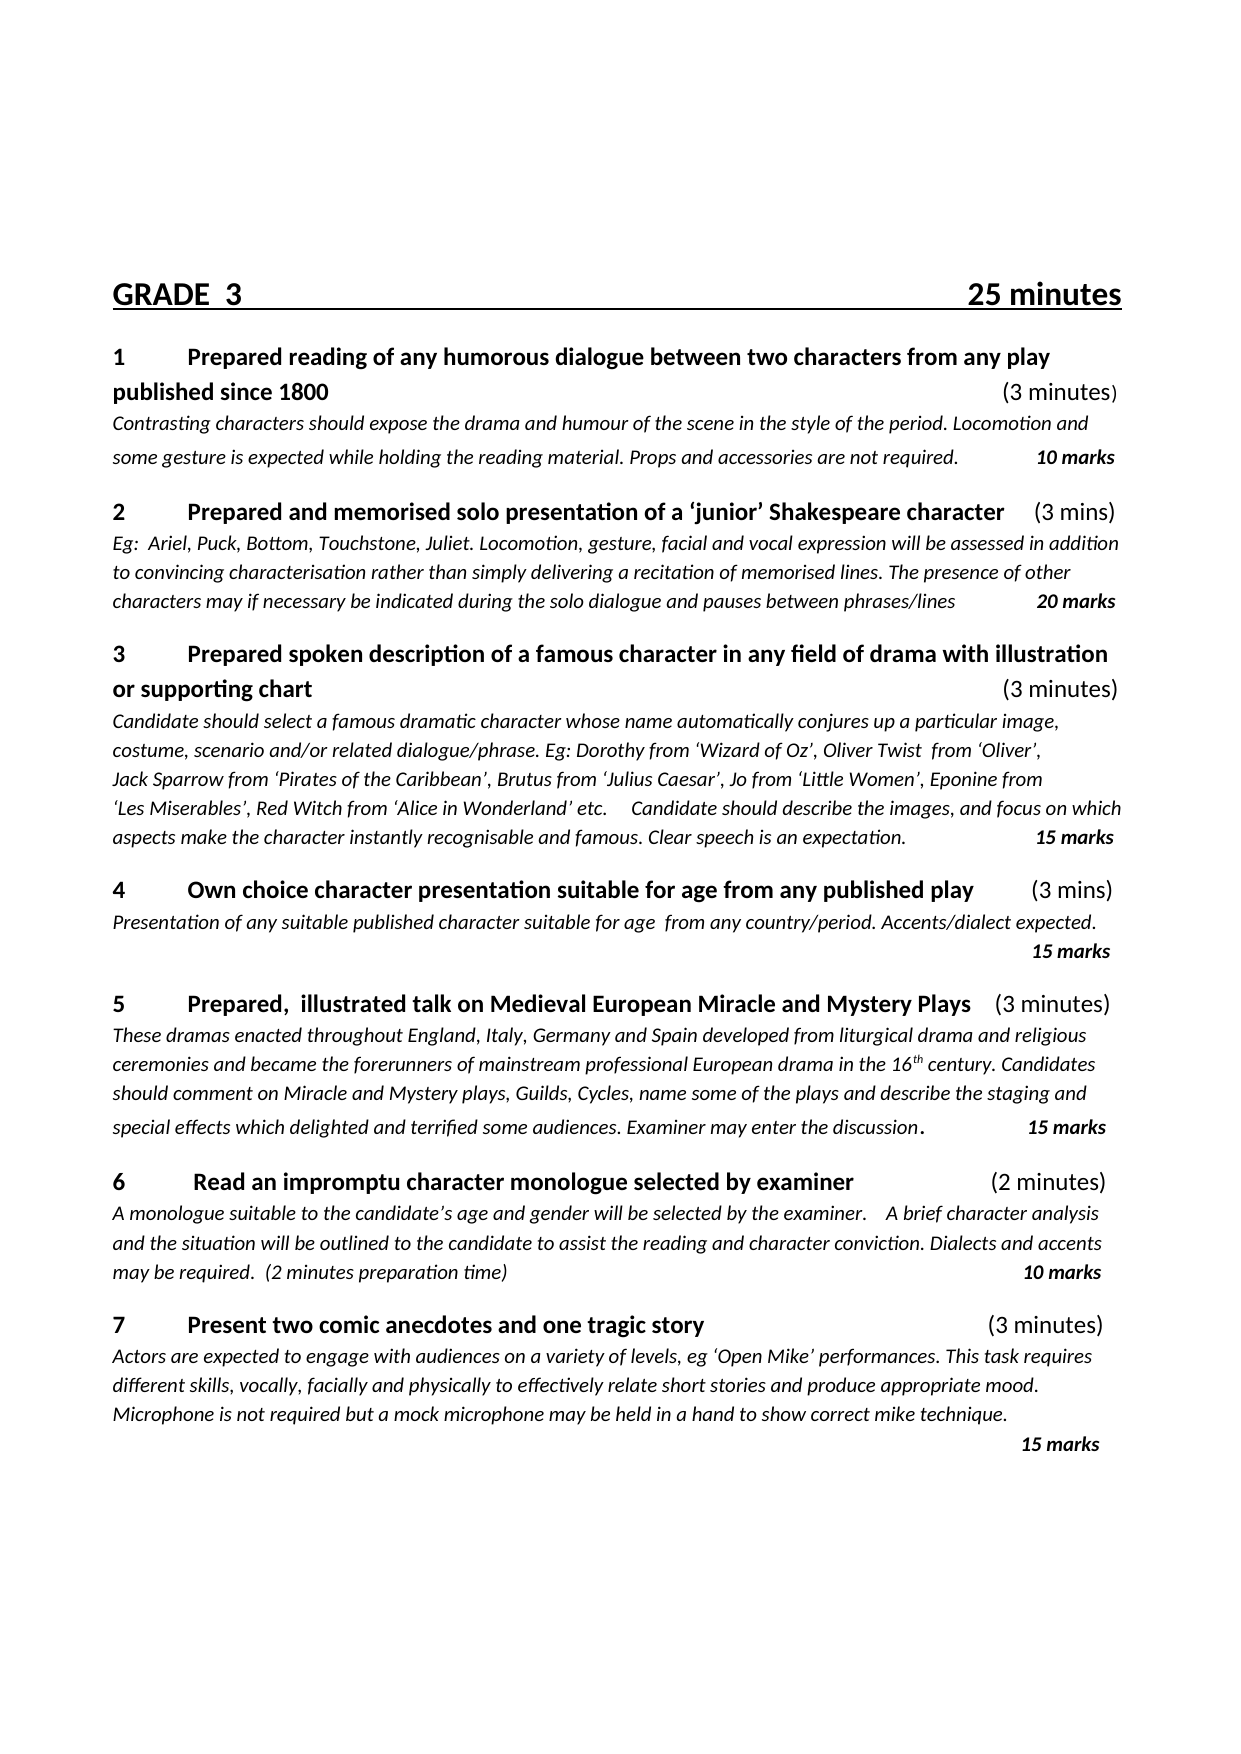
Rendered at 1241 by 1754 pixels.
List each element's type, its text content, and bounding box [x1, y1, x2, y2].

text 6 Read an impromptu character monologue selected by examiner (2 minutes) A monologue suitable to the candidate’s age and gender will be selected by the examiner. A brief character analysis and the situation will be outlined to the candidate to assist the reading and character conviction. Dialects and accents may be required. (2 minutes preparation time) 10 marks [112, 1166, 1128, 1284]
text 4 Own choice character presentation suitable for age from any published play (3 mins) Presentation of any suitable published character suitable for age from any country/period. Accents/dialect expected. 15 marks [112, 874, 1128, 963]
text GRADE 3 25 minutes [112, 273, 1128, 314]
text 7 Present two comic anecdotes and one tragic story (3 minutes) Actors are expected to engage with audiences on a variety of levels, eg ‘Open Mike’ performances. This task requires different skills, vocally, facially and physically to effectively relate short stories and produce appropriate mood. Microphone is not required but a mock microphone may be held in a hand to show correct mike technique. 15 marks [112, 1309, 1128, 1456]
text 5 Prepared, illustrated talk on Medieval European Miracle and Mystery Plays (3 minutes) These dramas enacted throughout England, Italy, Germany and Spain developed from liturgical drama and religious ceremonies and became the forerunners of mainstream professional European drama in the 16th century. Candidates should comment on Miracle and Mystery plays, Guilds, Cycles, name some of the plays and describe the staging and special effects which delighted and terrified some audiences. Examiner may enter the discussion. 15 marks [112, 988, 1128, 1141]
text 3 Prepared spoken description of a famous character in any field of drama with illustration or supporting chart (3 minutes) Candidate should select a famous dramatic character whose name automatically conjures up a particular image, costume, scenario and/or related dialogue/phrase. Eg: Dorothy from ‘Wizard of Oz’, Oliver Twist from ‘Oliver’, Jack Sparrow from ‘Pirates of the Caribbean’, Brutus from ‘Julius Caesar’, Jo from ‘Little Women’, Eponine from ‘Les Miserables’, Red Witch from ‘Alice in Wonderland’ etc. Candidate should describe the images, and focus on which aspects make the character instantly recognisable and famous. Clear speech is an expectation. 15 marks [112, 639, 1128, 850]
text 2 Prepared and memorised solo presentation of a ‘junior’ Shakespeare character (3 mins) Eg: Ariel, Puck, Bottom, Touchstone, Juliet. Locomotion, gesture, facial and vocal expression will be assessed in addition to convincing characterisation rather than simply delivering a recitation of memorised lines. The presence of other characters may if necessary be indicated during the solo dialogue and pauses between phrases/lines 20 marks [112, 496, 1128, 614]
text 1 Prepared reading of any humorous dialogue between two characters from any play published since 1800 (3 minutes) Contrasting characters should expose the drama and humour of the scene in the style of the period. Locomotion and some gesture is expected while holding the reading material. Props and accessories are not required. 10 marks [112, 341, 1128, 471]
